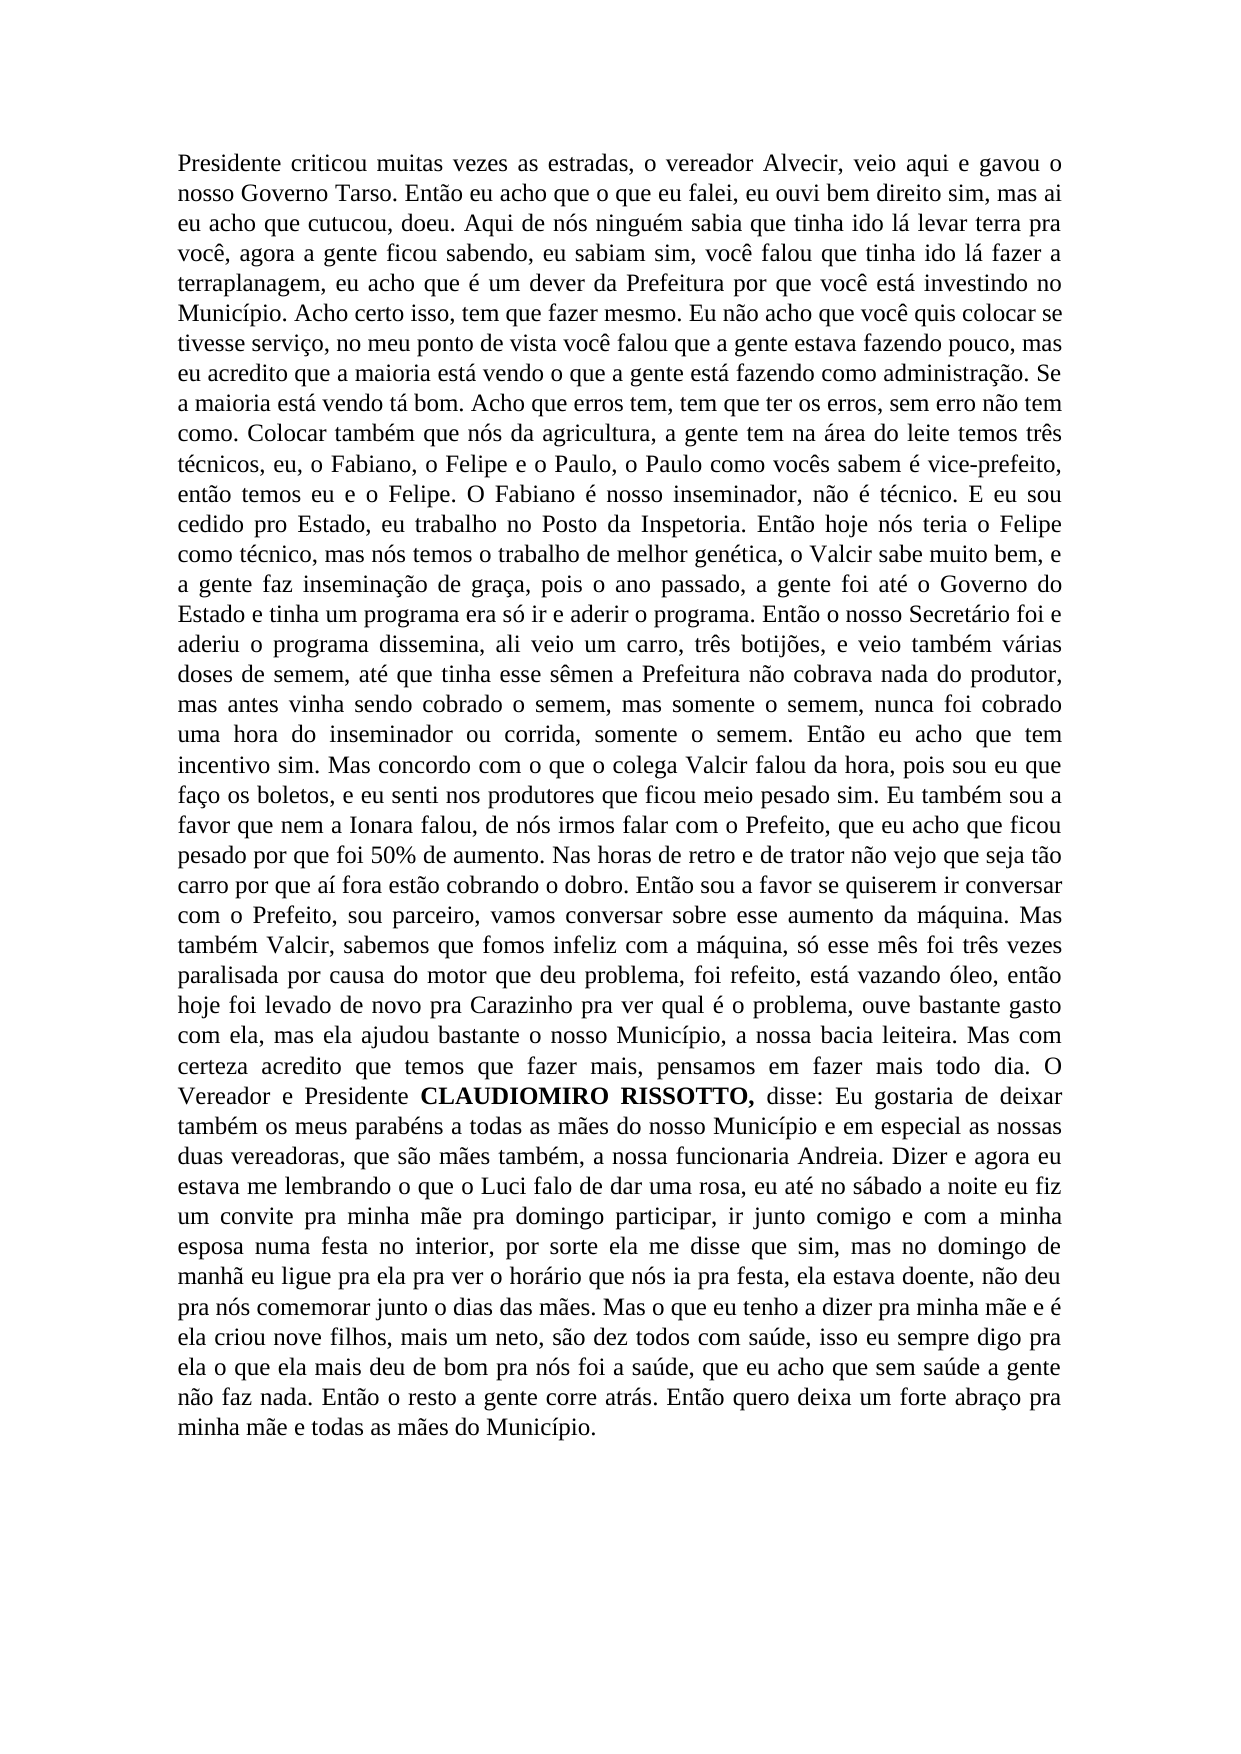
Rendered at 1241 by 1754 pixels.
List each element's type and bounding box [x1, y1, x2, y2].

text [177, 148, 1063, 1441]
